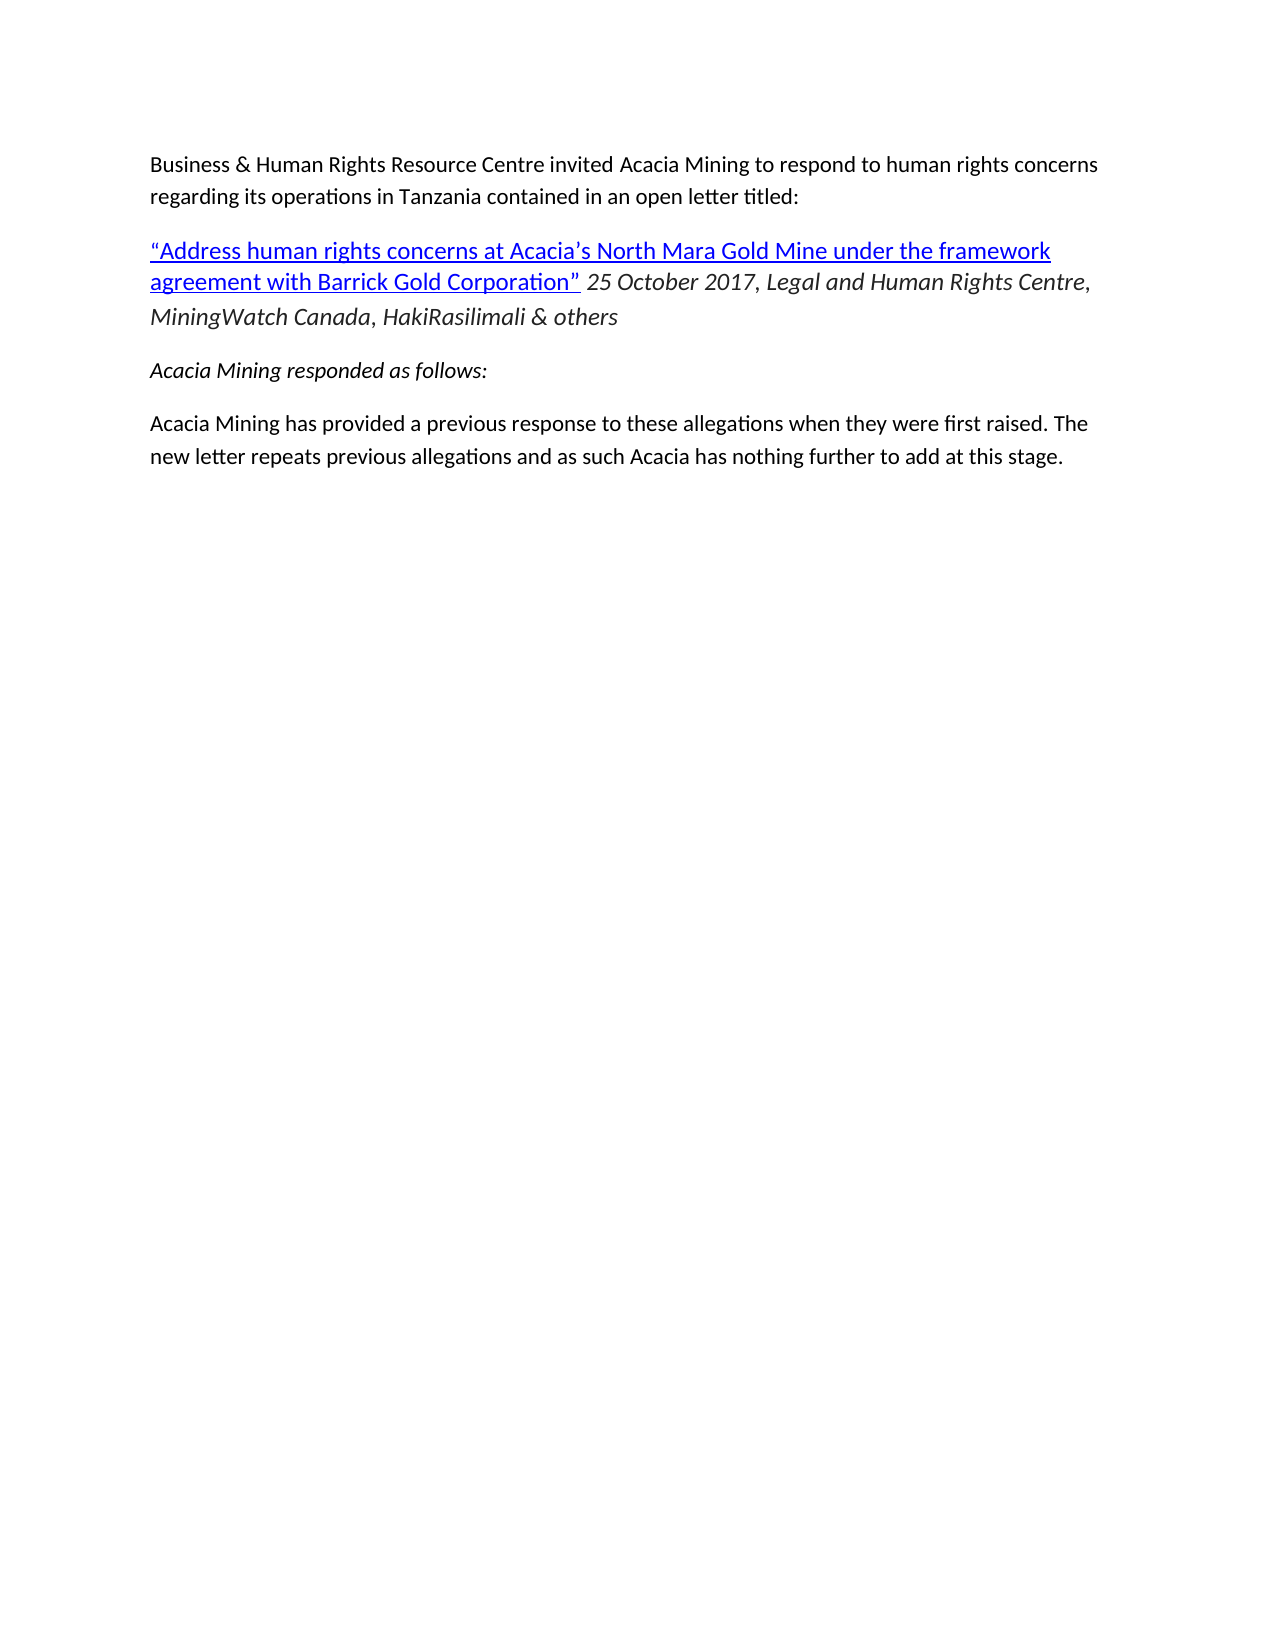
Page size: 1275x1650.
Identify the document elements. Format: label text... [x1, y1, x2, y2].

text Acacia Mining has provided a previous response to these allegations when they were first raised. The new letter repeats previous allegations and as such Acacia has nothing further to add at this stage. [150, 409, 1125, 470]
text Business & Human Rights Resource Centre invited Acacia Mining to respond to human rights concerns regarding its operations in Tanzania contained in an open letter titled: [150, 150, 1125, 210]
text “Address human rights concerns at Acacia’s North Mara Gold Mine under the framework [150, 235, 1125, 266]
text agreement with Barrick Gold Corporation” 25 October 2017, Legal and Human Rights Centre, MiningWatch Canada, HakiRasilimali & others [150, 266, 1125, 331]
text Acacia Mining responded as follows: [150, 357, 1125, 384]
